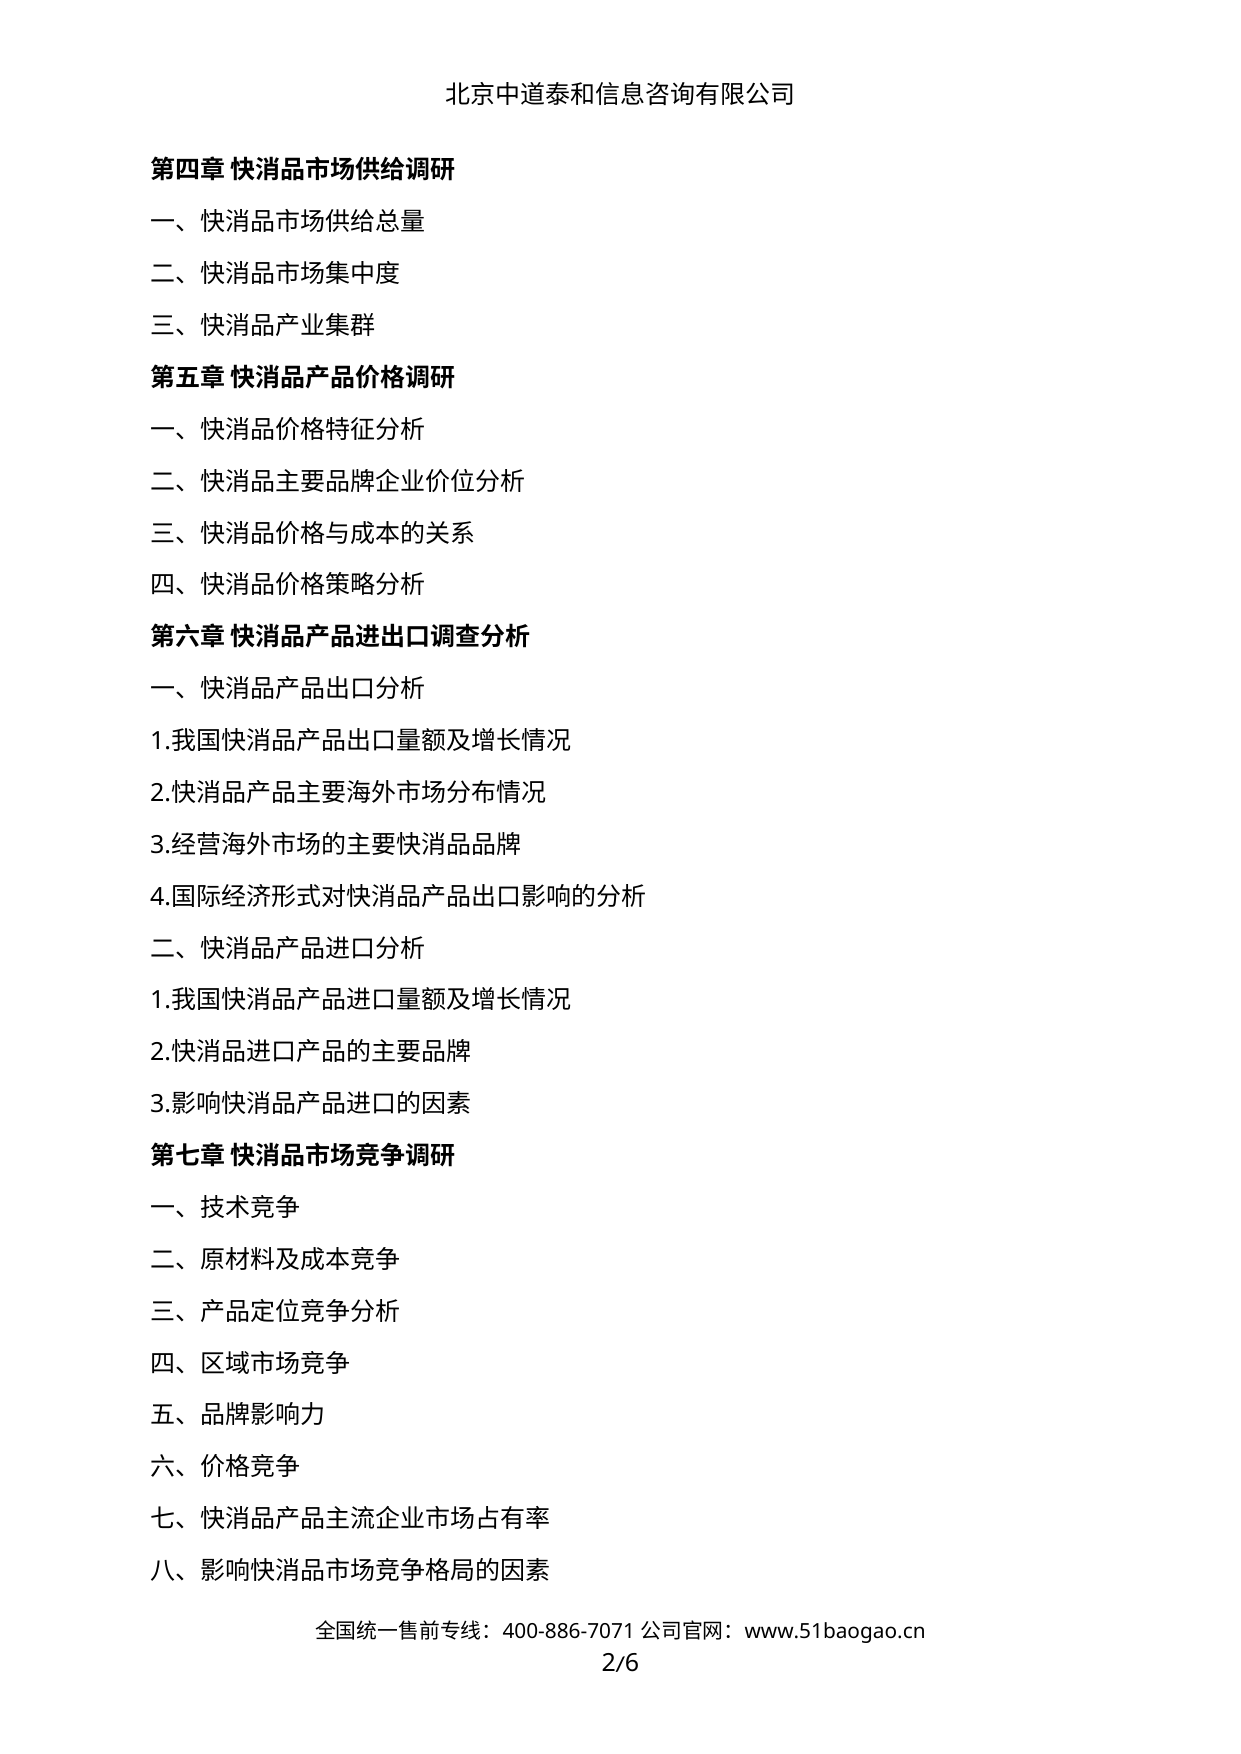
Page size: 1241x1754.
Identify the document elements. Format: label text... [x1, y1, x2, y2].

text 2.快消品进口产品的主要品牌 [150, 1032, 1090, 1068]
text 二、原材料及成本竞争 [150, 1239, 1090, 1276]
text 二、快消品产品进口分析 [150, 928, 1090, 964]
text 一、快消品价格特征分析 [150, 409, 1090, 446]
text 第四章 快消品市场供给调研 [150, 150, 1090, 186]
text 4.国际经济形式对快消品产品出口影响的分析 [150, 876, 1090, 912]
text 3.影响快消品产品进口的因素 [150, 1084, 1090, 1120]
text 七、快消品产品主流企业市场占有率 [150, 1499, 1090, 1535]
text 第七章 快消品市场竞争调研 [150, 1136, 1090, 1172]
text 四、快消品价格策略分析 [150, 565, 1090, 601]
text 一、快消品市场供给总量 [150, 202, 1090, 238]
text 第六章 快消品产品进出口调查分析 [150, 617, 1090, 653]
text 四、区域市场竞争 [150, 1343, 1090, 1379]
text 二、快消品主要品牌企业价位分析 [150, 461, 1090, 497]
text 一、技术竞争 [150, 1187, 1090, 1224]
text 三、快消品产业集群 [150, 306, 1090, 342]
text 第五章 快消品产品价格调研 [150, 357, 1090, 394]
text 2.快消品产品主要海外市场分布情况 [150, 772, 1090, 809]
text 八、影响快消品市场竞争格局的因素 [150, 1551, 1090, 1587]
text 3.经营海外市场的主要快消品品牌 [150, 824, 1090, 861]
text 1.我国快消品产品出口量额及增长情况 [150, 721, 1090, 757]
text 五、品牌影响力 [150, 1395, 1090, 1431]
text 1.我国快消品产品进口量额及增长情况 [150, 980, 1090, 1016]
text 一、快消品产品出口分析 [150, 669, 1090, 705]
text 三、产品定位竞争分析 [150, 1291, 1090, 1327]
text 二、快消品市场集中度 [150, 254, 1090, 290]
text 六、价格竞争 [150, 1447, 1090, 1483]
text 三、快消品价格与成本的关系 [150, 513, 1090, 549]
